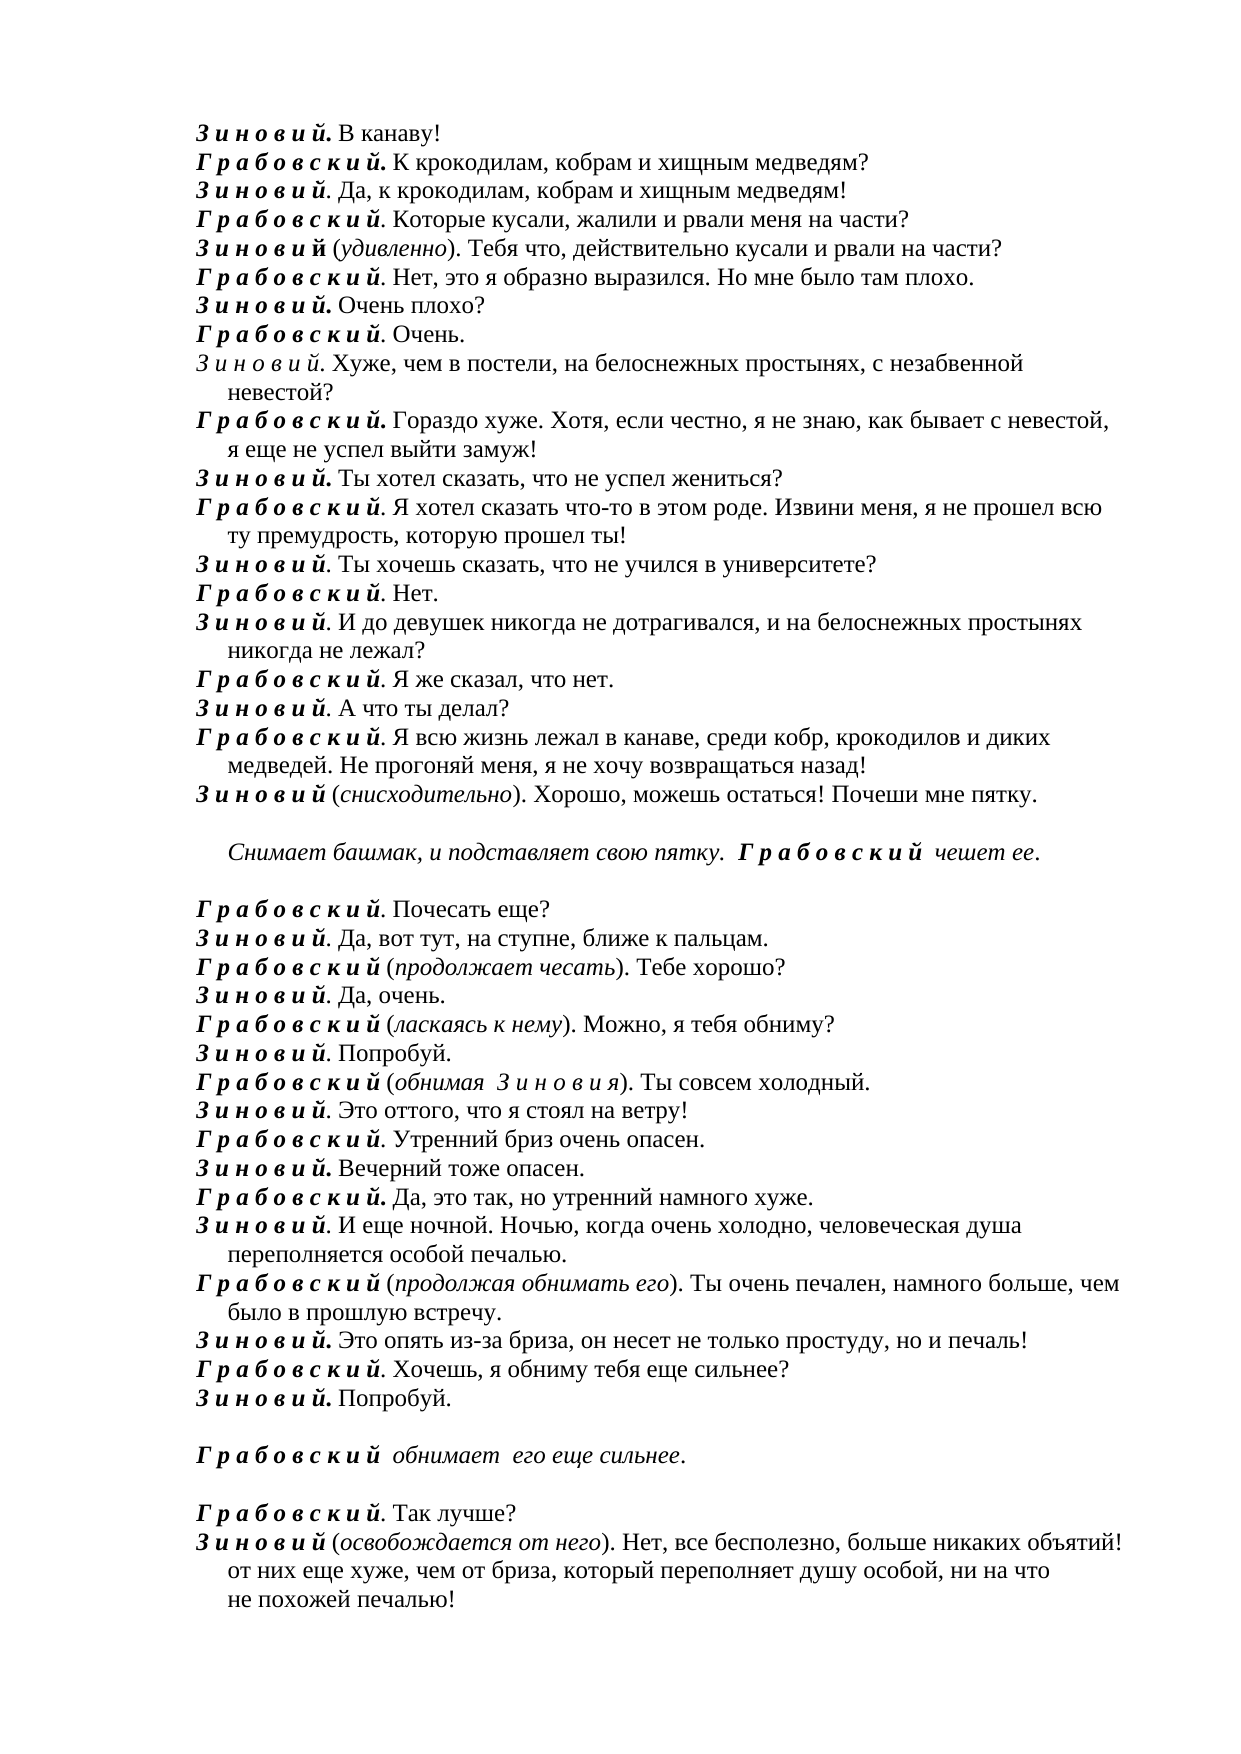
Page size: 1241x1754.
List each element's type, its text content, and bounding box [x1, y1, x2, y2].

text Г р а б о в с к и й. Которые кусали, жалили и рвали меня на части? [177, 204, 1152, 233]
text З и н о в и й. Да, к крокодилам, кобрам и хищным медведям! [177, 176, 1152, 204]
text З и н о в и й (удивленно). Тебя что, действительно кусали и рвали на части? [177, 233, 1152, 262]
text З и н о в и й. Да, вот тут, на ступне, ближе к пальцам. [177, 923, 1152, 952]
text З и н о в и й. А что ты делал? [177, 693, 1152, 722]
text Г р а б о в с к и й (ласкаясь к нему). Можно, я тебя обниму? [177, 1009, 1152, 1038]
text переполняется особой печалью. [177, 1239, 1152, 1268]
text Г р а б о в с к и й. Гораздо хуже. Хотя, если честно, я не знаю, как бывает с невестой, [177, 406, 1152, 434]
text Г р а б о в с к и й (продолжая обнимать его). Ты очень печален, намного больше, чем [177, 1268, 1152, 1297]
text З и н о в и й. Попробуй. [177, 1383, 1152, 1412]
text Г р а б о в с к и й. Я всю жизнь лежал в канаве, среди кобр, крокодилов и диких [177, 722, 1152, 751]
text З и н о в и й. Очень плохо? [177, 291, 1152, 319]
text Г р а б о в с к и й (продолжает чесать). Тебе хорошо? [177, 952, 1152, 981]
text З и н о в и й. В канаву! [177, 118, 1152, 147]
text Г р а б о в с к и й. Я хотел сказать что-то в этом роде. Извини меня, я не прошел всю [177, 492, 1152, 521]
text ту премудрость, которую прошел ты! [177, 521, 1152, 549]
text З и н о в и й. Это оттого, что я стоял на ветру! [177, 1096, 1152, 1124]
text Г р а б о в с к и й. Нет. [177, 578, 1152, 607]
text З и н о в и й. Ты хочешь сказать, что не учился в университете? [177, 549, 1152, 578]
text я еще не успел выйти замуж! [177, 434, 1152, 463]
text никогда не лежал? [177, 636, 1152, 664]
text Г р а б о в с к и й. Нет, это я образно выразился. Но мне было там плохо. [177, 262, 1152, 291]
text З и н о в и й. И до девушек никогда не дотрагивался, и на белоснежных простынях [177, 607, 1152, 636]
text З и н о в и й (освобождается от него). Нет, все бесполезно, больше никаких объятий! [177, 1527, 1152, 1556]
text З и н о в и й. Вечерний тоже опасен. [177, 1153, 1152, 1182]
text невестой? [177, 377, 1152, 406]
text З и н о в и й. И еще ночной. Ночью, когда очень холодно, человеческая душа [177, 1211, 1152, 1239]
text З и н о в и й (снисходительно). Хорошо, можешь остаться! Почеши мне пятку. [177, 779, 1152, 808]
text З и н о в и й. Ты хотел сказать, что не успел жениться? [177, 463, 1152, 492]
text З и н о в и й. Хуже, чем в постели, на белоснежных простынях, с незабвенной [177, 348, 1152, 377]
text от них еще хуже, чем от бриза, который переполняет душу особой, ни на что [177, 1556, 1152, 1584]
text З и н о в и й. Попробуй. [177, 1038, 1152, 1067]
text Г р а б о в с к и й. Так лучше? [177, 1498, 1152, 1527]
text Г р а б о в с к и й обнимает его еще сильнее. [177, 1441, 1152, 1469]
text Г р а б о в с к и й. Хочешь, я обниму тебя еще сильнее? [177, 1354, 1152, 1383]
text Г р а б о в с к и й. Почесать еще? [177, 894, 1152, 923]
text Г р а б о в с к и й. Да, это так, но утренний намного хуже. [177, 1182, 1152, 1211]
text не похожей печалью! [177, 1584, 1152, 1613]
text Г р а б о в с к и й. Я же сказал, что нет. [177, 664, 1152, 693]
text медведей. Не прогоняй меня, я не хочу возвращаться назад! [177, 751, 1152, 779]
text Снимает башмак, и подставляет свою пятку. Г р а б о в с к и й чешет ее. [177, 837, 1152, 866]
text Г р а б о в с к и й (обнимая З и н о в и я). Ты совсем холодный. [177, 1067, 1152, 1096]
text З и н о в и й. Это опять из-за бриза, он несет не только простуду, но и печаль! [177, 1326, 1152, 1354]
text З и н о в и й. Да, очень. [177, 981, 1152, 1009]
text Г р а б о в с к и й. Очень. [177, 319, 1152, 348]
text было в прошлую встречу. [177, 1297, 1152, 1326]
text Г р а б о в с к и й. Утренний бриз очень опасен. [177, 1124, 1152, 1153]
text Г р а б о в с к и й. К крокодилам, кобрам и хищным медведям? [177, 147, 1152, 176]
